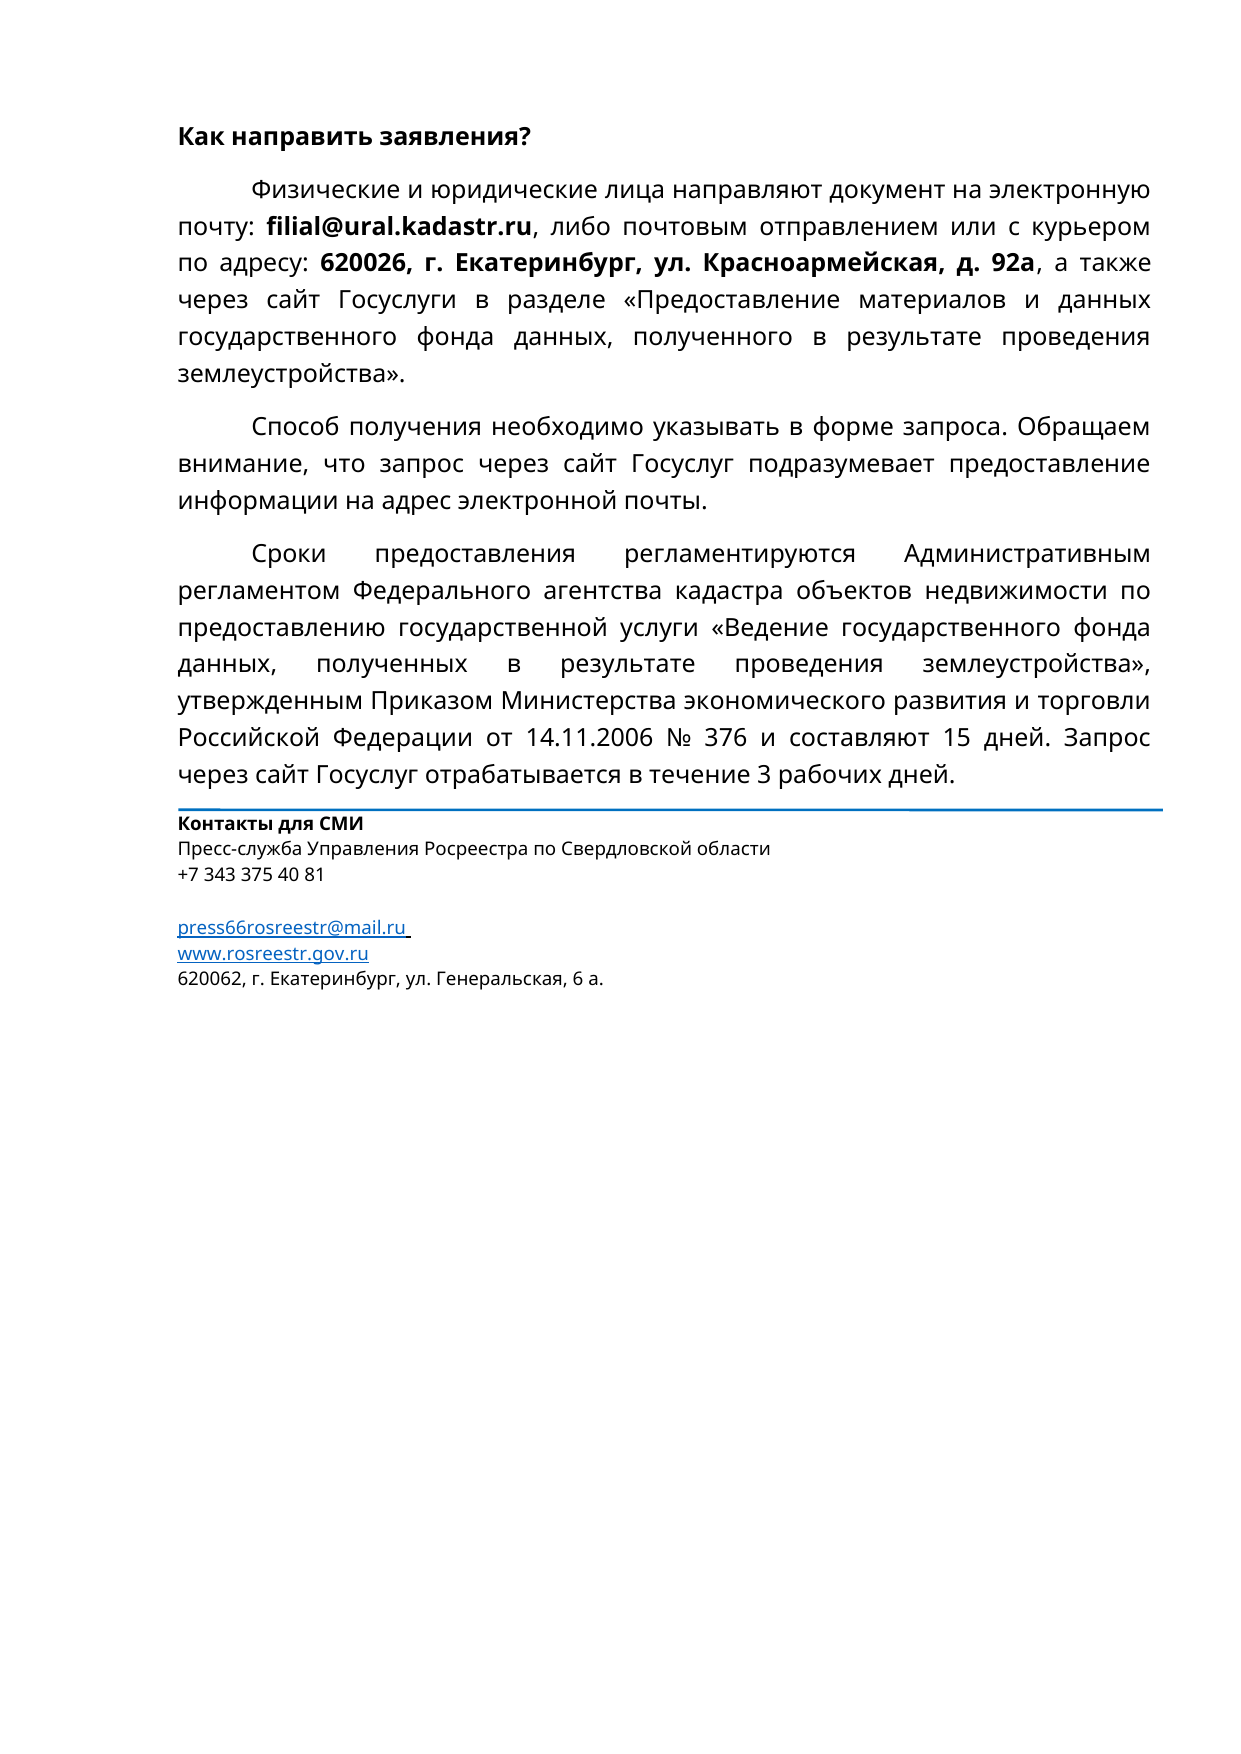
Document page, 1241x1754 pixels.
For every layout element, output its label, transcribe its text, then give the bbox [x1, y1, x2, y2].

text +7 343 375 40 81 [177, 861, 1152, 886]
text Контакты для СМИ [177, 810, 1152, 835]
text Как направить заявления? [177, 118, 1152, 152]
text www.rosreestr.gov.ru [177, 940, 1152, 966]
text Физические и юридические лица направляют документ на электронную почту: filial@ural.kadastr.ru, либо почтовым отправлением или с курьером по адресу: 620026, г. Екатеринбург, ул. Красноармейская, д. 92а, а также через сайт Госуслуги в разделе «Предоставление материалов и данных государственного фонда данных, полученного в результате проведения землеустройства». [177, 172, 1152, 389]
text press66rosreestr@mail.ru [177, 914, 1152, 940]
text 620062, г. Екатеринбург, ул. Генеральская, 6 а. [177, 966, 1152, 991]
text Пресс-служба Управления Росреестра по Свердловской области [177, 835, 1152, 861]
text Сроки предоставления регламентируются Административным регламентом Федерального агентства кадастра объектов недвижимости по предоставлению государственной услуги «Ведение государственного фонда данных, полученных в результате проведения землеустройства», утвержденным Приказом Министерства экономического развития и торговли Российской Федерации от 14.11.2006 № 376 и составляют 15 дней. Запрос через сайт Госуслуг отрабатывается в течение 3 рабочих дней. [177, 536, 1152, 791]
text Способ получения необходимо указывать в форме запроса. Обращаем внимание, что запрос через сайт Госуслуг подразумевает предоставление информации на адрес электронной почты. [177, 409, 1152, 516]
